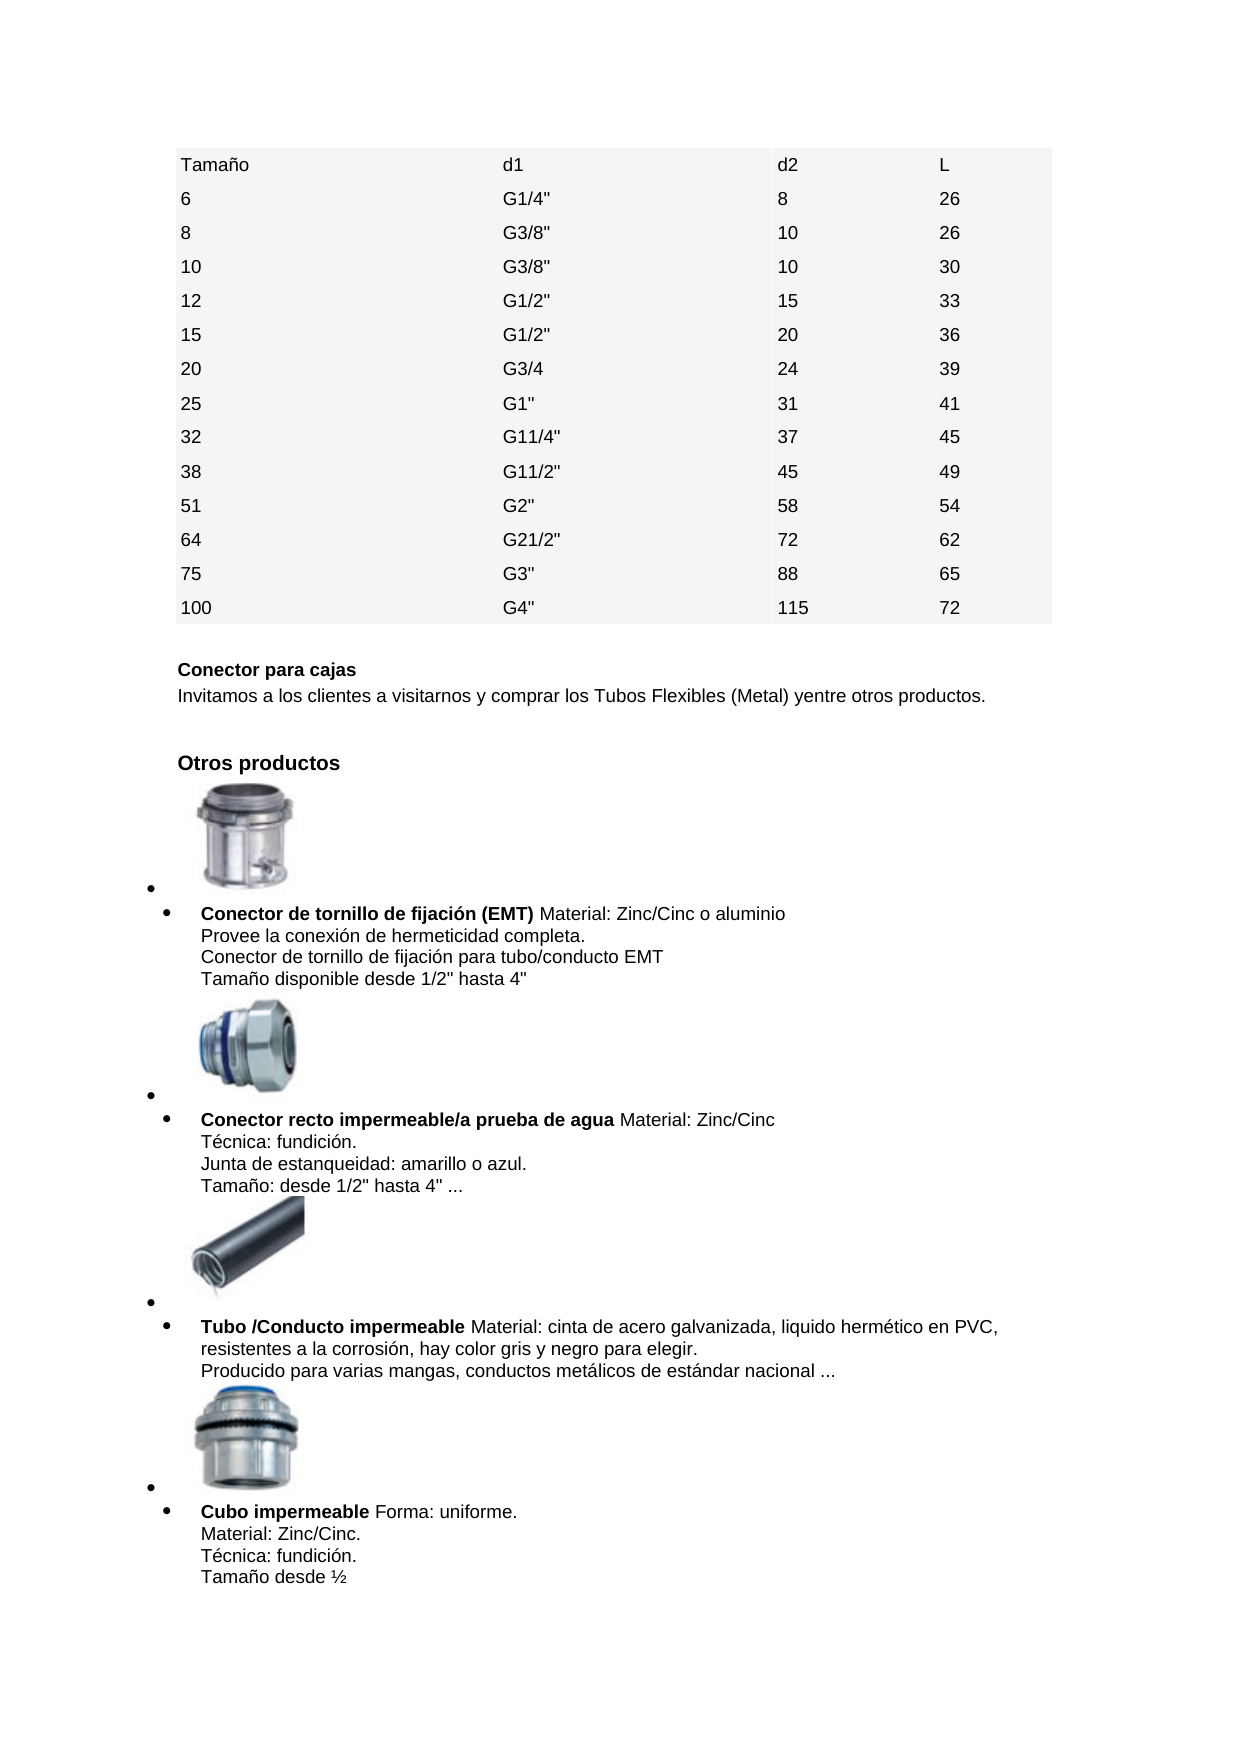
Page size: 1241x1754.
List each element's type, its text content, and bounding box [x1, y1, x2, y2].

table_cell 49 [934, 454, 1052, 488]
table_cell G1" [498, 386, 772, 420]
table_header d1 [498, 148, 772, 182]
table_cell 25 [176, 386, 498, 420]
table_cell 33 [934, 284, 1052, 318]
table_cell 62 [934, 522, 1052, 556]
table_cell 6 [176, 182, 498, 216]
list Tubo /Conducto impermeable Material: cinta de acero galvanizada, liquido hermético en PVC, resistentes a la corrosión, hay color gris y negro para elegir. Producido para varias mangas, conductos metálicos de estándar nacional ... [163, 1316, 1063, 1381]
text Conector para cajas Invitamos a los clientes a visitarnos y comprar los Tubos Flexibles (Metal) yentre otros productos. [177, 654, 1063, 707]
table_cell G1/2" [498, 318, 772, 352]
picture [185, 989, 310, 1104]
table_cell 10 [176, 250, 498, 284]
table_cell 72 [934, 590, 1052, 624]
table_cell 30 [934, 250, 1052, 284]
table_cell 10 [773, 250, 934, 284]
table_cell 12 [176, 284, 498, 318]
table_cell 8 [176, 216, 498, 250]
table_cell 26 [934, 182, 1052, 216]
table_cell 15 [176, 318, 498, 352]
table_cell 20 [176, 352, 498, 386]
list Cubo impermeable Forma: uniforme. Material: Zinc/Cinc. Técnica: fundición. Tamaño desde ½ [163, 1501, 1063, 1587]
table_cell G11/2" [498, 454, 772, 488]
table_cell G1/2" [498, 284, 772, 318]
picture [185, 782, 310, 897]
table_cell 75 [176, 556, 498, 590]
table_cell 8 [773, 182, 934, 216]
table_cell 10 [773, 216, 934, 250]
table_cell 26 [934, 216, 1052, 250]
table_cell 39 [934, 352, 1052, 386]
table_cell 31 [773, 386, 934, 420]
table_cell 32 [176, 420, 498, 454]
table_cell 72 [773, 522, 934, 556]
table_cell 36 [934, 318, 1052, 352]
table_cell 54 [934, 488, 1052, 522]
table_cell G4" [498, 590, 772, 624]
table_cell G3/8" [498, 250, 772, 284]
table_cell 51 [176, 488, 498, 522]
table_cell G3" [498, 556, 772, 590]
table_cell 88 [773, 556, 934, 590]
picture [185, 1196, 310, 1310]
table_cell G2" [498, 488, 772, 522]
table_cell 38 [176, 454, 498, 488]
list Conector recto impermeable/a prueba de agua Material: Zinc/Cinc Técnica: fundición. Junta de estanqueidad: amarillo o azul. Tamaño: desde 1/2" hasta 4" ... [163, 1109, 1063, 1196]
table_header d2 [773, 148, 934, 182]
table_cell G21/2" [498, 522, 772, 556]
table_cell G1/4" [498, 182, 772, 216]
table_cell 20 [773, 318, 934, 352]
table_cell 115 [773, 590, 934, 624]
table_cell 24 [773, 352, 934, 386]
table_cell 45 [773, 454, 934, 488]
table_cell 58 [773, 488, 934, 522]
table_cell 64 [176, 522, 498, 556]
table_cell 37 [773, 420, 934, 454]
table_header Tamaño [176, 148, 498, 182]
table_cell G11/4" [498, 420, 772, 454]
table_cell G3/4 [498, 352, 772, 386]
table_cell G3/8" [498, 216, 772, 250]
picture [185, 1381, 310, 1495]
table_cell 41 [934, 386, 1052, 420]
text Otros productos [177, 736, 1063, 775]
table_cell 100 [176, 590, 498, 624]
table_header L [934, 148, 1052, 182]
table_cell 65 [934, 556, 1052, 590]
table_cell 45 [934, 420, 1052, 454]
table_cell 15 [773, 284, 934, 318]
list Conector de tornillo de fijación (EMT) Material: Zinc/Cinc o aluminio Provee la conexión de hermeticidad completa. Conector de tornillo de fijación para tubo/conducto EMT Tamaño disponible desde 1/2" hasta 4" [163, 903, 1063, 989]
